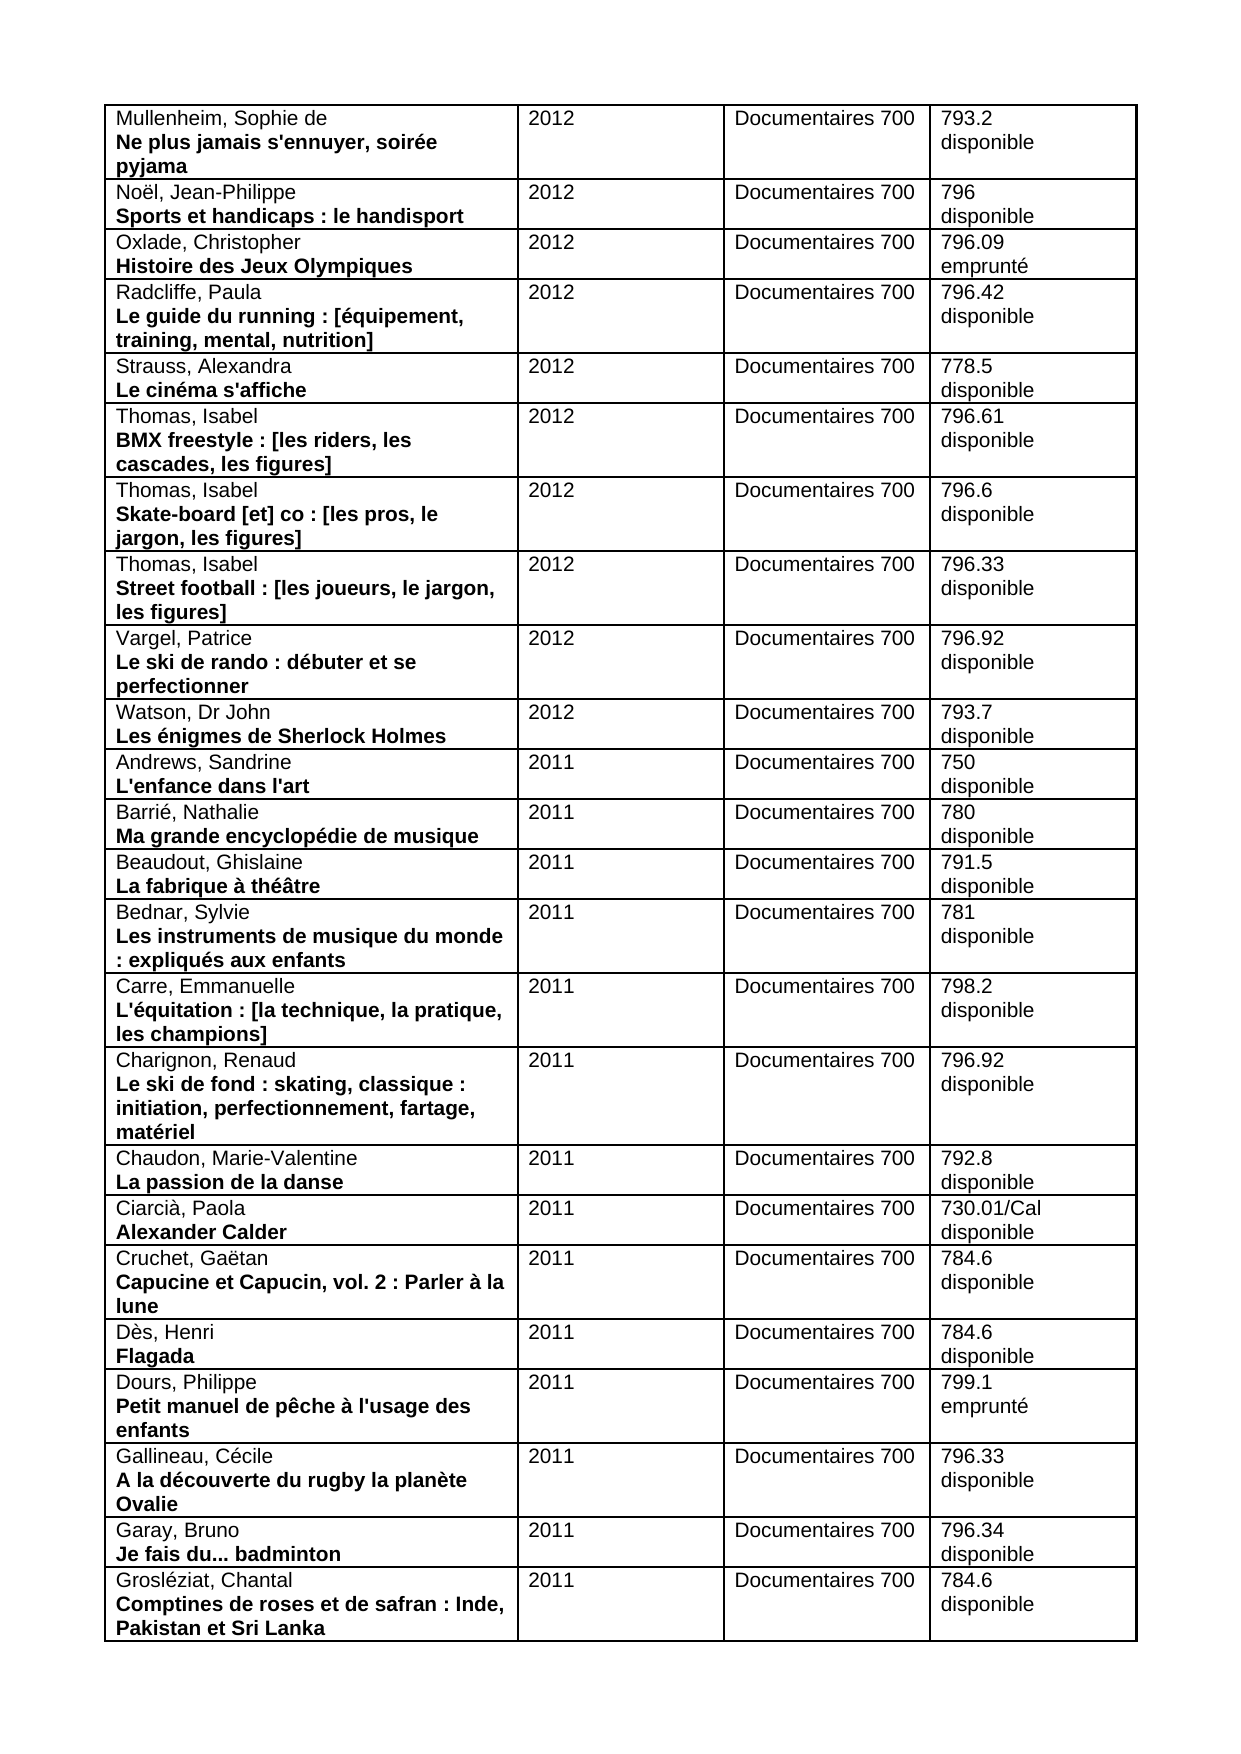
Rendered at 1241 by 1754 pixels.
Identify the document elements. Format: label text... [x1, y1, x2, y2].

table_cell Watson, Dr John Les énigmes de Sherlock Holmes [106, 700, 517, 748]
table_cell 730.01/Cal disponible [931, 1196, 1135, 1244]
table_cell Radcliffe, Paula Le guide du running : [équipement, training, mental, nutrition] [106, 280, 517, 352]
table_cell 2012 [519, 280, 723, 352]
table_cell 2012 [519, 354, 723, 402]
table_cell 2011 [519, 1246, 723, 1318]
table_cell 780 disponible [931, 800, 1135, 848]
table_cell Bednar, Sylvie Les instruments de musique du monde : expliqués aux enfants [106, 900, 517, 972]
table_cell 2011 [519, 1146, 723, 1194]
table_cell Chaudon, Marie-Valentine La passion de la danse [106, 1146, 517, 1194]
table_cell Documentaires 700 [725, 700, 929, 748]
table_cell 781 disponible [931, 900, 1135, 972]
table_cell 2011 [519, 1444, 723, 1516]
table_cell 2012 [519, 700, 723, 748]
table_cell Dès, Henri Flagada [106, 1320, 517, 1368]
table_cell Barrié, Nathalie Ma grande encyclopédie de musique [106, 800, 517, 848]
table_cell Documentaires 700 [725, 1444, 929, 1516]
table_cell Oxlade, Christopher Histoire des Jeux Olympiques [106, 230, 517, 278]
table_cell 792.8 disponible [931, 1146, 1135, 1194]
table_cell 798.2 disponible [931, 974, 1135, 1046]
table_cell 2012 [519, 230, 723, 278]
table_cell Documentaires 700 [725, 800, 929, 848]
table_cell Documentaires 700 [725, 354, 929, 402]
table_cell Documentaires 700 [725, 552, 929, 624]
table_cell 2012 [519, 626, 723, 698]
table_cell Documentaires 700 [725, 106, 929, 178]
table_cell 784.6 disponible [931, 1568, 1135, 1639]
table_cell 2011 [519, 800, 723, 848]
table_cell 784.6 disponible [931, 1246, 1135, 1318]
table_cell Thomas, Isabel BMX freestyle : [les riders, les cascades, les figures] [106, 404, 517, 476]
table_cell 796.92 disponible [931, 1048, 1135, 1144]
table_cell 796 disponible [931, 180, 1135, 228]
table_cell 2011 [519, 850, 723, 898]
table_cell Ciarcià, Paola Alexander Calder [106, 1196, 517, 1244]
table_cell 2011 [519, 1320, 723, 1368]
table_cell Documentaires 700 [725, 900, 929, 972]
table_cell 750 disponible [931, 750, 1135, 798]
table_cell 799.1 emprunté [931, 1370, 1135, 1442]
table_cell 2011 [519, 1518, 723, 1566]
table_cell Documentaires 700 [725, 280, 929, 352]
table_cell Dours, Philippe Petit manuel de pêche à l'usage des enfants [106, 1370, 517, 1442]
table_cell 796.6 disponible [931, 478, 1135, 550]
table_cell Documentaires 700 [725, 850, 929, 898]
table_cell Documentaires 700 [725, 180, 929, 228]
table_cell 2011 [519, 750, 723, 798]
table_cell 796.92 disponible [931, 626, 1135, 698]
table_cell Documentaires 700 [725, 1246, 929, 1318]
table_cell 778.5 disponible [931, 354, 1135, 402]
table_cell 2012 [519, 404, 723, 476]
table_cell 2012 [519, 478, 723, 550]
table_cell 796.33 disponible [931, 552, 1135, 624]
table_cell Documentaires 700 [725, 1048, 929, 1144]
table_cell Documentaires 700 [725, 478, 929, 550]
table_cell 2011 [519, 1196, 723, 1244]
table_cell Grosléziat, Chantal Comptines de roses et de safran : Inde, Pakistan et Sri Lanka [106, 1568, 517, 1639]
table_cell 796.34 disponible [931, 1518, 1135, 1566]
table_cell Garay, Bruno Je fais du... badminton [106, 1518, 517, 1566]
table_cell Documentaires 700 [725, 1568, 929, 1639]
table_cell 2012 [519, 106, 723, 178]
table_cell Documentaires 700 [725, 1146, 929, 1194]
table_cell Mullenheim, Sophie de Ne plus jamais s'ennuyer, soirée pyjama [106, 106, 517, 178]
table_cell Documentaires 700 [725, 750, 929, 798]
table_cell Documentaires 700 [725, 1518, 929, 1566]
table_cell 2011 [519, 1568, 723, 1639]
table_cell Cruchet, Gaëtan Capucine et Capucin, vol. 2 : Parler à la lune [106, 1246, 517, 1318]
table_cell 2012 [519, 552, 723, 624]
table_cell Documentaires 700 [725, 974, 929, 1046]
table_cell 784.6 disponible [931, 1320, 1135, 1368]
table_cell Documentaires 700 [725, 626, 929, 698]
table_cell Beaudout, Ghislaine La fabrique à théâtre [106, 850, 517, 898]
table_cell 2011 [519, 1370, 723, 1442]
table_cell Strauss, Alexandra Le cinéma s'affiche [106, 354, 517, 402]
table_cell Charignon, Renaud Le ski de fond : skating, classique : initiation, perfectionnement, fartage, matériel [106, 1048, 517, 1144]
table_cell 796.09 emprunté [931, 230, 1135, 278]
table_cell Documentaires 700 [725, 404, 929, 476]
table_cell 796.61 disponible [931, 404, 1135, 476]
table_cell Documentaires 700 [725, 230, 929, 278]
table_cell 2011 [519, 974, 723, 1046]
table_cell 793.2 disponible [931, 106, 1135, 178]
table_cell 2012 [519, 180, 723, 228]
table_cell Noël, Jean-Philippe Sports et handicaps : le handisport [106, 180, 517, 228]
table_cell Gallineau, Cécile A la découverte du rugby la planète Ovalie [106, 1444, 517, 1516]
table_cell Vargel, Patrice Le ski de rando : débuter et se perfectionner [106, 626, 517, 698]
table_cell Documentaires 700 [725, 1370, 929, 1442]
table_cell Thomas, Isabel Street football : [les joueurs, le jargon, les figures] [106, 552, 517, 624]
table_cell Thomas, Isabel Skate-board [et] co : [les pros, le jargon, les figures] [106, 478, 517, 550]
table_cell 793.7 disponible [931, 700, 1135, 748]
table_cell 796.33 disponible [931, 1444, 1135, 1516]
table_cell Andrews, Sandrine L'enfance dans l'art [106, 750, 517, 798]
table_cell Carre, Emmanuelle L'équitation : [la technique, la pratique, les champions] [106, 974, 517, 1046]
table_cell 2011 [519, 900, 723, 972]
table_cell Documentaires 700 [725, 1320, 929, 1368]
table_cell 791.5 disponible [931, 850, 1135, 898]
table_cell 2011 [519, 1048, 723, 1144]
table_cell Documentaires 700 [725, 1196, 929, 1244]
table_cell 796.42 disponible [931, 280, 1135, 352]
